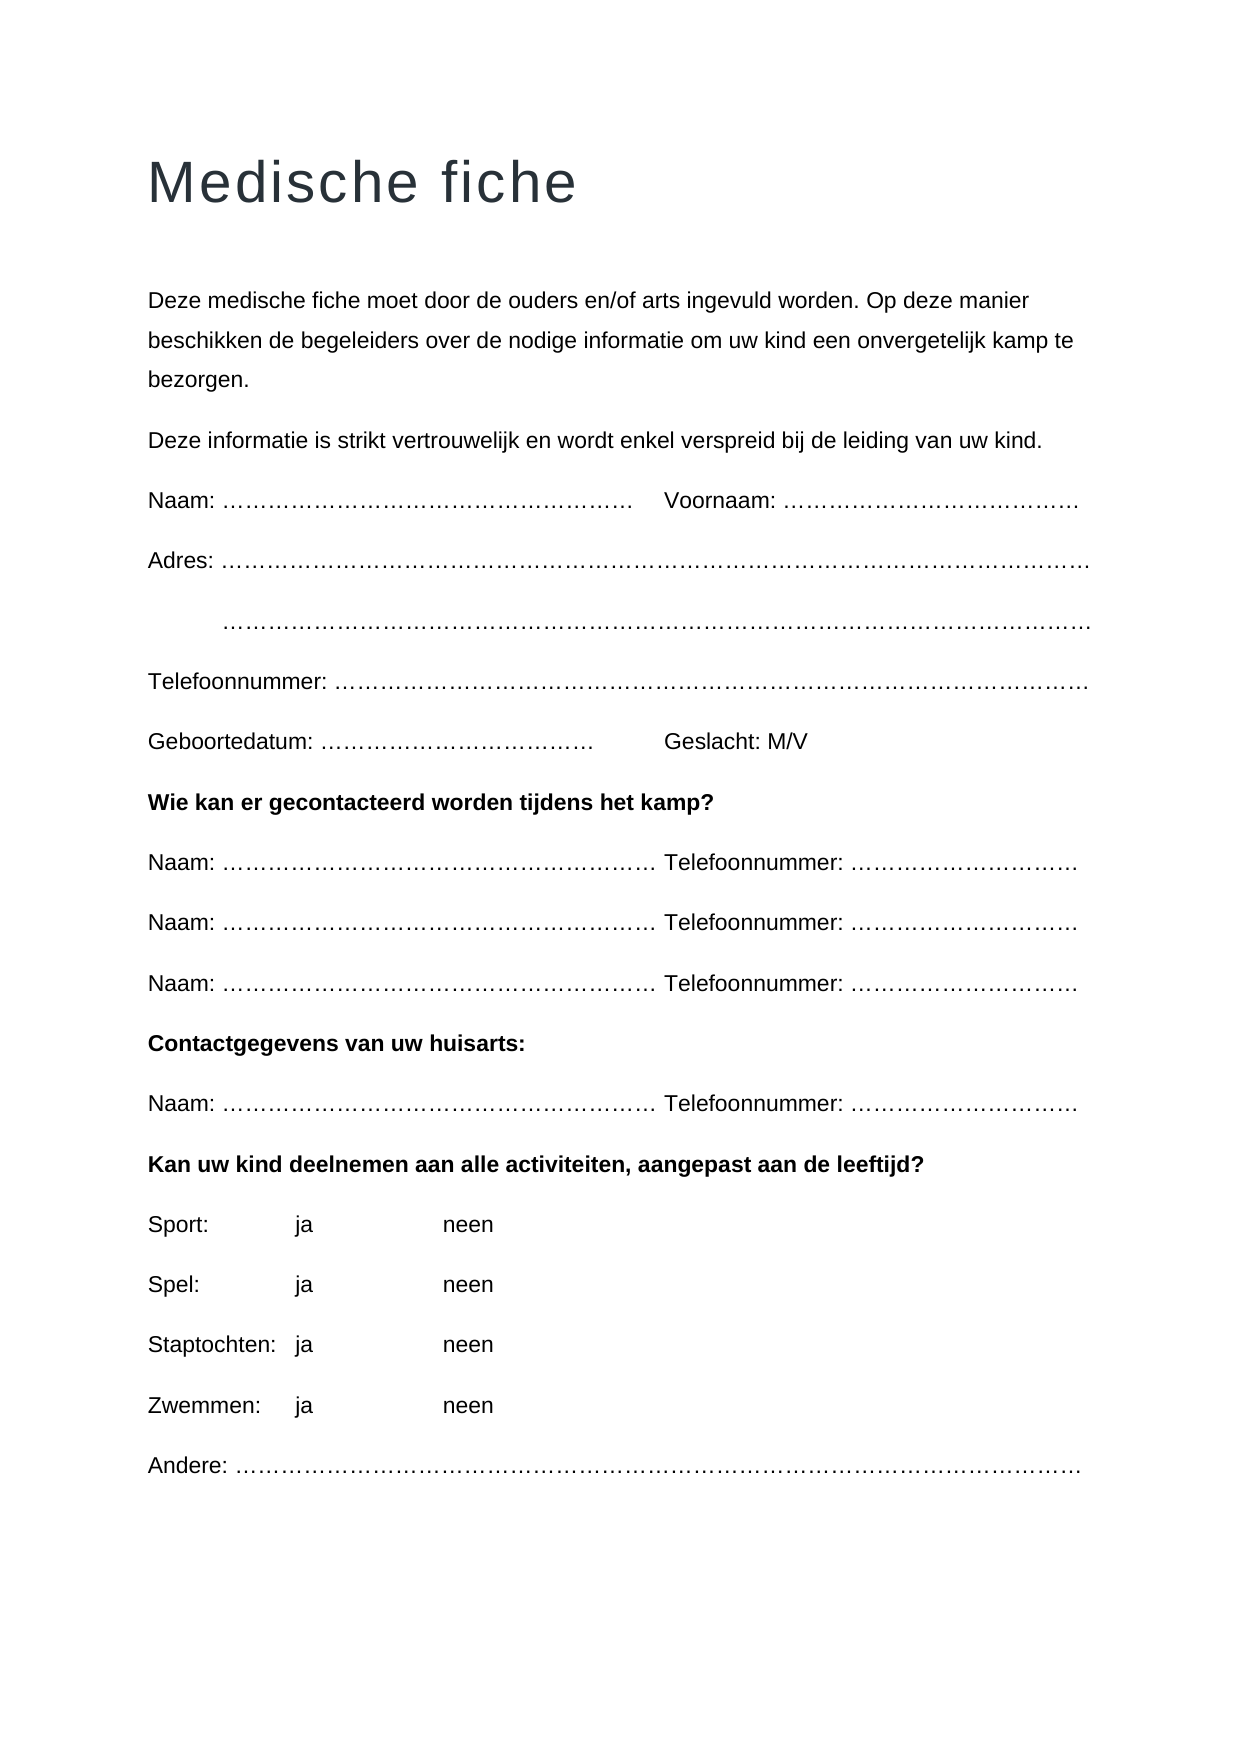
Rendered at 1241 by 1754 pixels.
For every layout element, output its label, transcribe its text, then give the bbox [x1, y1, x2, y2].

text Geboortedatum: ……………………………… Geslacht: M/V [148, 728, 1093, 755]
text Kan uw kind deelnemen aan alle activiteiten, aangepast aan de leeftijd? [148, 1151, 1093, 1177]
text Staptochten: ja neen [148, 1331, 1093, 1358]
text Zwemmen: ja neen [148, 1392, 1093, 1418]
text Sport: ja neen [148, 1211, 1093, 1237]
text Naam: ………………………………………………… Telefoonnummer: ………………………… [148, 1090, 1093, 1117]
text Naam: ………………………………………………… Telefoonnummer: ………………………… [148, 909, 1093, 936]
text Adres: …………………………………………………………………………………………………… [148, 547, 1093, 574]
text Wie kan er gecontacteerd worden tijdens het kamp? [148, 789, 1093, 815]
text Deze medische fiche moet door de ouders en/of arts ingevuld worden. Op deze manier beschikken de begeleiders over de nodige informatie om uw kind een onvergetelijk kamp te bezorgen. [148, 287, 1093, 393]
text Naam: ……………………………………………… Voornaam: ………………………………… [148, 487, 1093, 513]
text Spel: ja neen [148, 1271, 1093, 1297]
text Naam: ………………………………………………… Telefoonnummer: ………………………… [148, 849, 1093, 875]
text …………………………………………………………………………………………………… [148, 608, 1093, 634]
title Medische fiche [148, 148, 1093, 215]
text Telefoonnummer: ……………………………………………………………………………………… [148, 668, 1093, 694]
text Deze informatie is strikt vertrouwelijk en wordt enkel verspreid bij de leiding van uw kind. [148, 427, 1093, 453]
text Andere: ………………………………………………………………………………………………… [148, 1452, 1093, 1478]
text Contactgegevens van uw huisarts: [148, 1030, 1093, 1056]
text Naam: ………………………………………………… Telefoonnummer: ………………………… [148, 969, 1093, 996]
